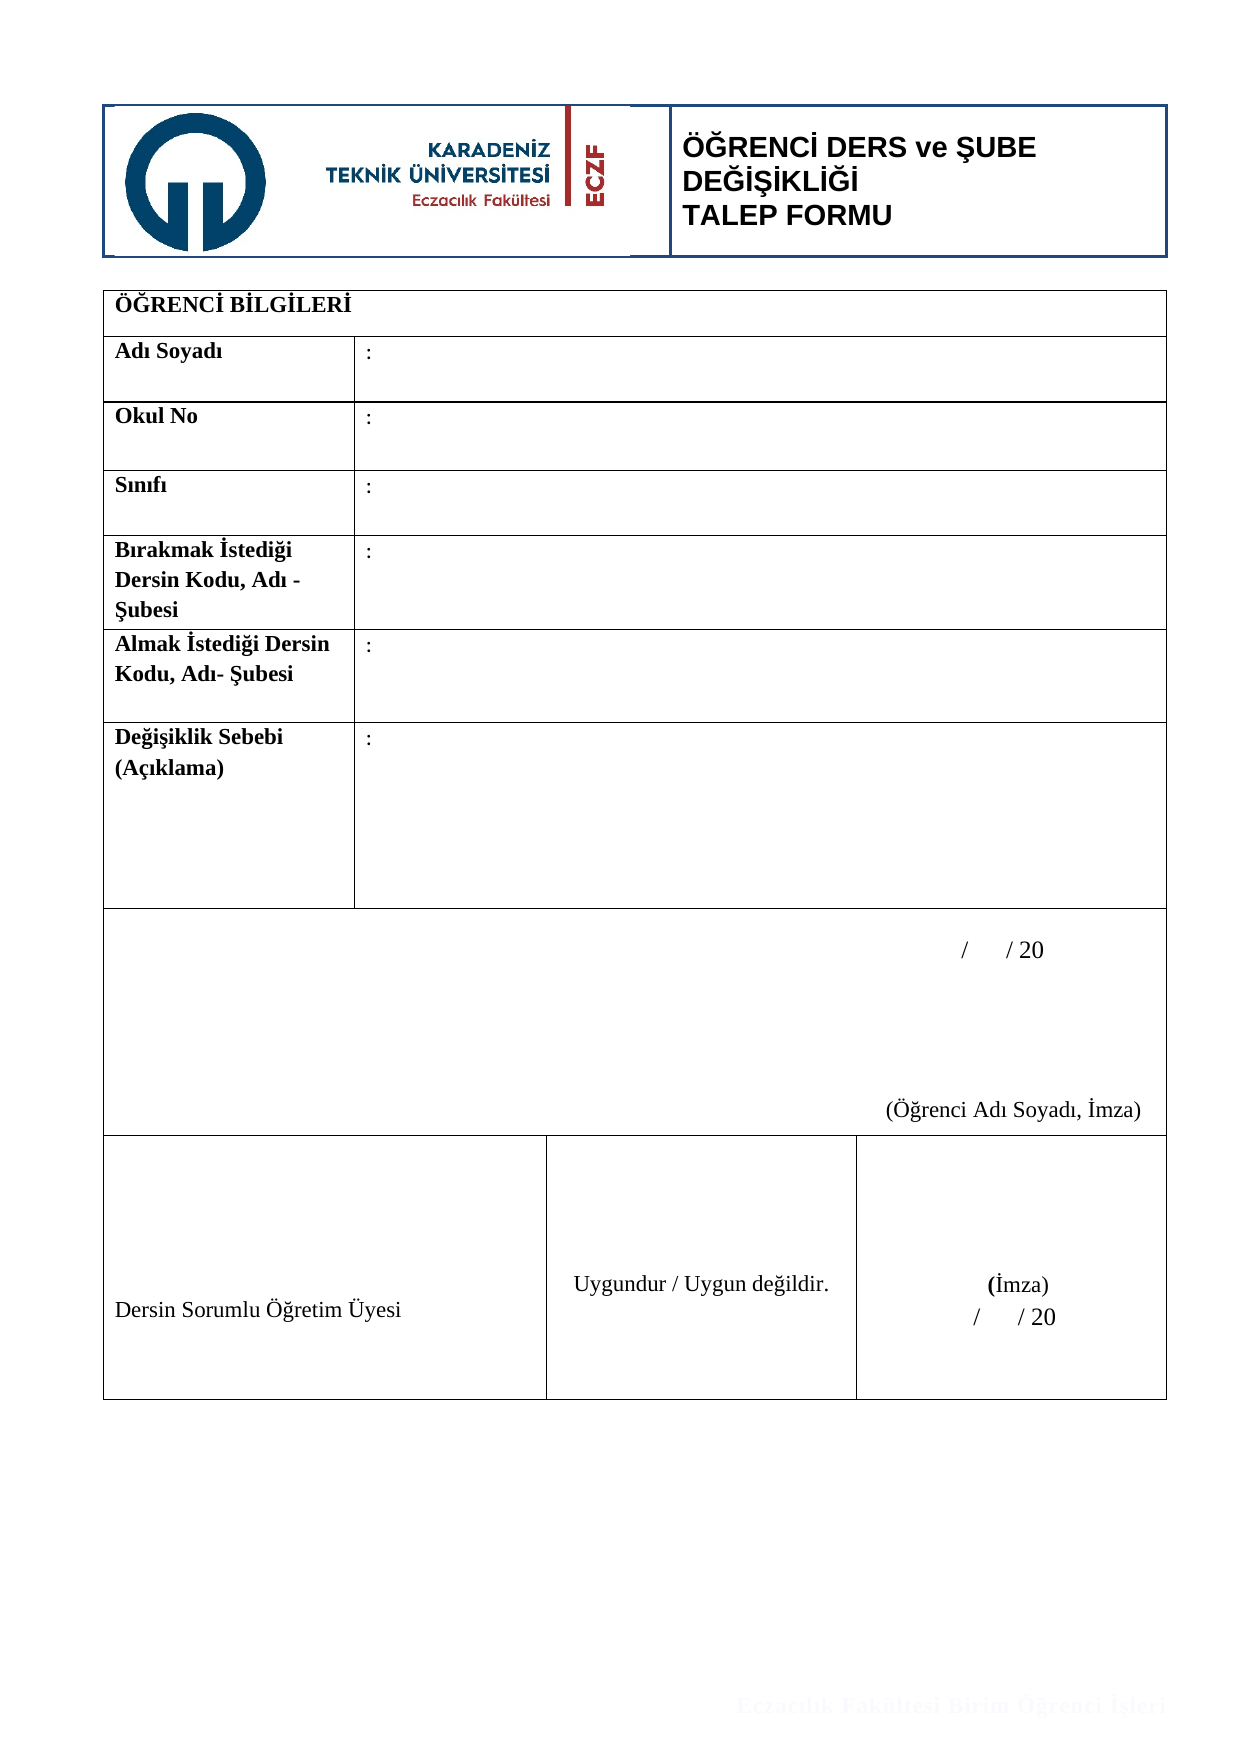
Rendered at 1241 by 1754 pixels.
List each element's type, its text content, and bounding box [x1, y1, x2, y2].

table_cell Bırakmak İstediği Dersin Kodu, Adı - Şubesi [104, 536, 354, 629]
table_cell Değişiklik Sebebi (Açıklama) [104, 723, 354, 908]
table_cell Sınıfı [104, 471, 354, 535]
table_cell Uygundur / Uygun değildir. [547, 1136, 856, 1399]
table_cell Okul No [104, 403, 354, 470]
table_cell : [355, 403, 1166, 470]
table_cell : [355, 337, 1166, 401]
table_cell Almak İstediği Dersin Kodu, Adı- Şubesi [104, 630, 354, 722]
table_header ÖĞRENCİ BİLGİLERİ [104, 291, 1166, 336]
table_cell (İmza) / / 20 [857, 1136, 1166, 1399]
table_cell : [355, 471, 1166, 535]
table_header [105, 107, 114, 255]
picture [114, 106, 630, 256]
table_cell : [355, 630, 1166, 722]
table_cell : [355, 536, 1166, 629]
table_header ÖĞRENCİ DERS ve ŞUBE DEĞİŞİKLİĞİ TALEP FORMU [672, 107, 1165, 255]
table_cell / / 20 (Öğrenci Adı Soyadı, İmza) [104, 909, 1166, 1135]
table_cell Adı Soyadı [104, 337, 354, 401]
table_header [630, 107, 669, 255]
table_cell Dersin Sorumlu Öğretim Üyesi [104, 1136, 546, 1399]
table_cell : [355, 723, 1166, 908]
